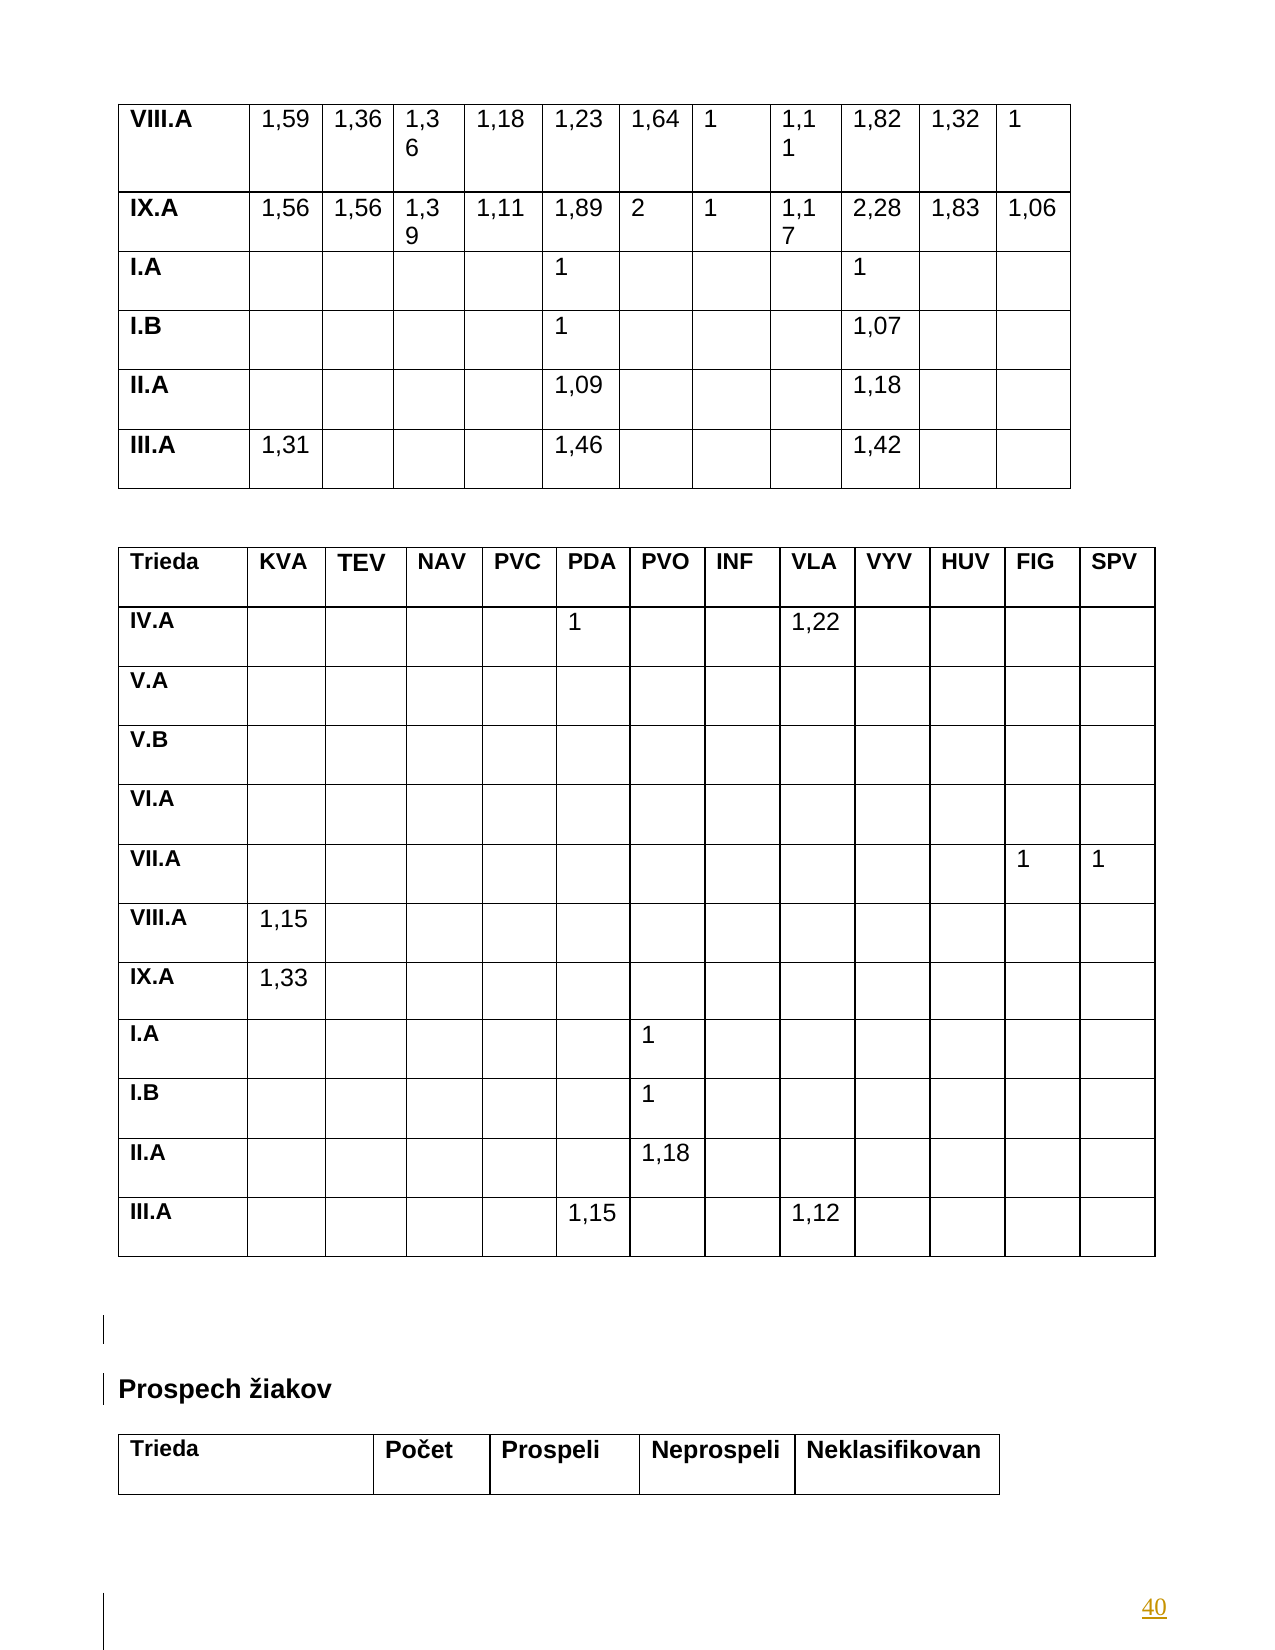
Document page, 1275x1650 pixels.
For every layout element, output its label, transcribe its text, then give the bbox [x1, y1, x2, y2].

table_cell [1081, 785, 1154, 843]
table_cell [781, 845, 854, 903]
table_cell [407, 726, 482, 784]
table_cell V.A [119, 667, 247, 725]
table_cell [781, 726, 854, 784]
table_cell [248, 785, 325, 843]
table_cell [931, 726, 1004, 784]
table_cell [557, 845, 629, 903]
table_cell [248, 1198, 325, 1256]
table_cell [465, 370, 542, 428]
table_header Počet [374, 1435, 489, 1493]
table_cell [631, 667, 704, 725]
table_cell [465, 252, 542, 310]
table_cell VIII.A [119, 105, 249, 191]
table_cell [326, 963, 406, 1019]
table_cell [326, 1139, 406, 1197]
table_cell [631, 608, 704, 666]
table_cell [920, 430, 996, 488]
table_cell [997, 252, 1070, 310]
table_cell 1,06 [997, 193, 1070, 251]
table_cell [483, 904, 556, 962]
table_cell [394, 252, 464, 310]
table_cell [781, 904, 854, 962]
table_cell [326, 667, 406, 725]
table_cell [781, 785, 854, 843]
table_cell 1 [543, 252, 619, 310]
table_cell [856, 1139, 929, 1197]
table_header NAV [407, 548, 482, 606]
table_cell VIII.A [119, 904, 247, 962]
table_cell [771, 252, 841, 310]
table_cell 1,46 [543, 430, 619, 488]
table_header INF [706, 548, 779, 606]
table_cell [483, 1198, 556, 1256]
table_cell [394, 311, 464, 369]
table_cell [1081, 1020, 1154, 1078]
table_cell [250, 370, 322, 428]
table_cell [1006, 963, 1079, 1019]
table_cell [931, 667, 1004, 725]
table_cell [1081, 904, 1154, 962]
table_cell IV.A [119, 608, 247, 666]
table_cell [465, 311, 542, 369]
table_cell [1006, 1079, 1079, 1137]
table_header Neklasifikovaní [796, 1435, 999, 1493]
table_cell [557, 1139, 629, 1197]
table_header VLA [781, 548, 854, 606]
table_header Trieda [119, 1435, 373, 1493]
table_cell 1 [631, 1079, 704, 1137]
table_cell I.A [119, 1020, 247, 1078]
table_cell [693, 252, 770, 310]
table_cell [706, 845, 779, 903]
table_cell [706, 963, 779, 1019]
table_cell [856, 1198, 929, 1256]
table_cell 1 [997, 105, 1070, 191]
table_cell [781, 1020, 854, 1078]
table_cell [1006, 667, 1079, 725]
table_cell [326, 1198, 406, 1256]
table_cell [407, 667, 482, 725]
table_cell [706, 904, 779, 962]
table_cell [781, 1079, 854, 1137]
table_cell [706, 1020, 779, 1078]
table_cell 1,15 [248, 904, 325, 962]
table_cell [326, 1020, 406, 1078]
table_cell [1081, 1079, 1154, 1137]
table_cell [1006, 608, 1079, 666]
table_cell [771, 311, 841, 369]
table_cell II.A [119, 1139, 247, 1197]
table_cell [323, 252, 393, 310]
table_cell 1,83 [920, 193, 996, 251]
table_cell [483, 845, 556, 903]
table_cell [326, 904, 406, 962]
table_cell 1,56 [323, 193, 393, 251]
table_cell [250, 311, 322, 369]
table_cell [931, 1139, 1004, 1197]
table_cell 1,39 [394, 193, 464, 251]
table_cell I.B [119, 311, 249, 369]
table_cell [557, 785, 629, 843]
table_cell 1 [631, 1020, 704, 1078]
table_cell [997, 430, 1070, 488]
table_header SPV [1081, 548, 1154, 606]
table_cell [693, 370, 770, 428]
table_header VYV [856, 548, 929, 606]
table_cell [706, 1198, 779, 1256]
table_cell 1,22 [781, 608, 854, 666]
table_cell [920, 252, 996, 310]
table_cell 1,17 [771, 193, 841, 251]
table_cell [997, 311, 1070, 369]
text Prospech žiakov [118, 1373, 1167, 1405]
table_cell 1 [1081, 845, 1154, 903]
table_cell [631, 963, 704, 1019]
table_cell 1 [543, 311, 619, 369]
table_cell V.B [119, 726, 247, 784]
table_cell 1,07 [842, 311, 919, 369]
table_cell 1,11 [771, 105, 841, 191]
table_cell [931, 904, 1004, 962]
table_cell 1,36 [323, 105, 393, 191]
table_cell [326, 726, 406, 784]
table_cell [856, 726, 929, 784]
table_cell [1081, 608, 1154, 666]
table_cell [706, 1079, 779, 1137]
table_cell 1,56 [250, 193, 322, 251]
table_cell [407, 904, 482, 962]
table_cell [326, 608, 406, 666]
table_cell [620, 311, 692, 369]
table_cell [1081, 726, 1154, 784]
table_cell [1006, 726, 1079, 784]
table_cell [1081, 667, 1154, 725]
table_cell [1081, 1139, 1154, 1197]
table_cell [931, 785, 1004, 843]
table_cell [706, 785, 779, 843]
table_cell 1,36 [394, 105, 464, 191]
table_cell [771, 370, 841, 428]
table_cell [631, 726, 704, 784]
table_cell 2,28 [842, 193, 919, 251]
table_cell [631, 785, 704, 843]
table_header PVC [483, 548, 556, 606]
table_cell 1,09 [543, 370, 619, 428]
table_cell I.B [119, 1079, 247, 1137]
table_cell [620, 370, 692, 428]
table_header FIG [1006, 548, 1079, 606]
table_cell [407, 1020, 482, 1078]
table_cell [248, 667, 325, 725]
table_cell 1 [1006, 845, 1079, 903]
table_cell 2 [620, 193, 692, 251]
table_cell [326, 845, 406, 903]
table_cell [323, 430, 393, 488]
table_cell [248, 1079, 325, 1137]
table_cell 1 [693, 105, 770, 191]
table_header KVA [248, 548, 325, 606]
table_cell 1,31 [250, 430, 322, 488]
table_cell 1,64 [620, 105, 692, 191]
table_cell IX.A [119, 193, 249, 251]
table_cell [483, 608, 556, 666]
table_cell [631, 845, 704, 903]
table_cell [693, 311, 770, 369]
table_cell [856, 1020, 929, 1078]
table_cell [248, 845, 325, 903]
table_cell [483, 1139, 556, 1197]
table_cell 1 [693, 193, 770, 251]
table_cell [407, 845, 482, 903]
table_cell [248, 1020, 325, 1078]
table_cell [483, 963, 556, 1019]
table_cell 1 [557, 608, 629, 666]
table_cell [465, 430, 542, 488]
table_cell 1,42 [842, 430, 919, 488]
table_cell [557, 1079, 629, 1137]
table_cell [326, 1079, 406, 1137]
table_cell [931, 1079, 1004, 1137]
table_cell 1,12 [781, 1198, 854, 1256]
table_cell [781, 963, 854, 1019]
table_cell VII.A [119, 845, 247, 903]
table_cell 1,18 [842, 370, 919, 428]
table_cell [856, 904, 929, 962]
table_header TEV [326, 548, 406, 606]
table_cell [1006, 904, 1079, 962]
table_cell [483, 1020, 556, 1078]
table_cell [631, 1198, 704, 1256]
table_cell [856, 845, 929, 903]
table_cell [1006, 1198, 1079, 1256]
table_cell [248, 608, 325, 666]
table_cell [483, 785, 556, 843]
table_cell [394, 370, 464, 428]
table_cell [1081, 963, 1154, 1019]
table_cell [248, 726, 325, 784]
table_cell 1,59 [250, 105, 322, 191]
table_cell II.A [119, 370, 249, 428]
table_cell [483, 1079, 556, 1137]
table_cell 1,23 [543, 105, 619, 191]
table_cell 1,33 [248, 963, 325, 1019]
table_cell [856, 608, 929, 666]
table_cell [931, 1198, 1004, 1256]
table_cell 1,18 [631, 1139, 704, 1197]
table_cell [693, 430, 770, 488]
table_cell 1,18 [465, 105, 542, 191]
table_cell [1006, 785, 1079, 843]
table_cell [931, 963, 1004, 1019]
table_cell 1 [842, 252, 919, 310]
table_cell [931, 1020, 1004, 1078]
table_cell [920, 370, 996, 428]
table_cell [1081, 1198, 1154, 1256]
table_cell [620, 430, 692, 488]
table_cell [856, 1079, 929, 1137]
table_cell [326, 785, 406, 843]
table_cell [856, 667, 929, 725]
table_cell [620, 252, 692, 310]
table_header PVO [631, 548, 704, 606]
table_cell [557, 963, 629, 1019]
table_cell [920, 311, 996, 369]
table_cell [407, 1198, 482, 1256]
table_cell [706, 726, 779, 784]
table_cell [781, 1139, 854, 1197]
table_cell [1006, 1139, 1079, 1197]
table_cell [557, 1020, 629, 1078]
table_cell 1,32 [920, 105, 996, 191]
table_cell 1,11 [465, 193, 542, 251]
table_header Prospeli [491, 1435, 639, 1493]
table_cell III.A [119, 430, 249, 488]
table_cell [483, 726, 556, 784]
table_cell [248, 1139, 325, 1197]
table_cell [856, 785, 929, 843]
table_cell [407, 785, 482, 843]
table_cell [1006, 1020, 1079, 1078]
table_cell [931, 608, 1004, 666]
table_cell 1,15 [557, 1198, 629, 1256]
table_cell [557, 904, 629, 962]
table_cell IX.A [119, 963, 247, 1019]
table_header Trieda [119, 548, 247, 606]
table_cell 1,89 [543, 193, 619, 251]
table_cell [557, 726, 629, 784]
table_cell [407, 608, 482, 666]
table_header Neprospeli [640, 1435, 794, 1493]
table_cell [483, 667, 556, 725]
table_cell [771, 430, 841, 488]
table_cell [407, 1079, 482, 1137]
table_cell [557, 667, 629, 725]
table_cell [706, 1139, 779, 1197]
table_cell VI.A [119, 785, 247, 843]
table_cell [856, 963, 929, 1019]
table_cell III.A [119, 1198, 247, 1256]
table_cell 1,82 [842, 105, 919, 191]
table_cell [407, 963, 482, 1019]
table_cell [931, 845, 1004, 903]
table_cell [407, 1139, 482, 1197]
table_cell [323, 370, 393, 428]
table_cell [394, 430, 464, 488]
table_cell [250, 252, 322, 310]
table_cell [631, 904, 704, 962]
table_cell [781, 667, 854, 725]
table_cell [997, 370, 1070, 428]
table_cell [323, 311, 393, 369]
table_cell [706, 667, 779, 725]
table_cell [706, 608, 779, 666]
table_cell I.A [119, 252, 249, 310]
table_header HUV [931, 548, 1004, 606]
table_header PDA [557, 548, 629, 606]
